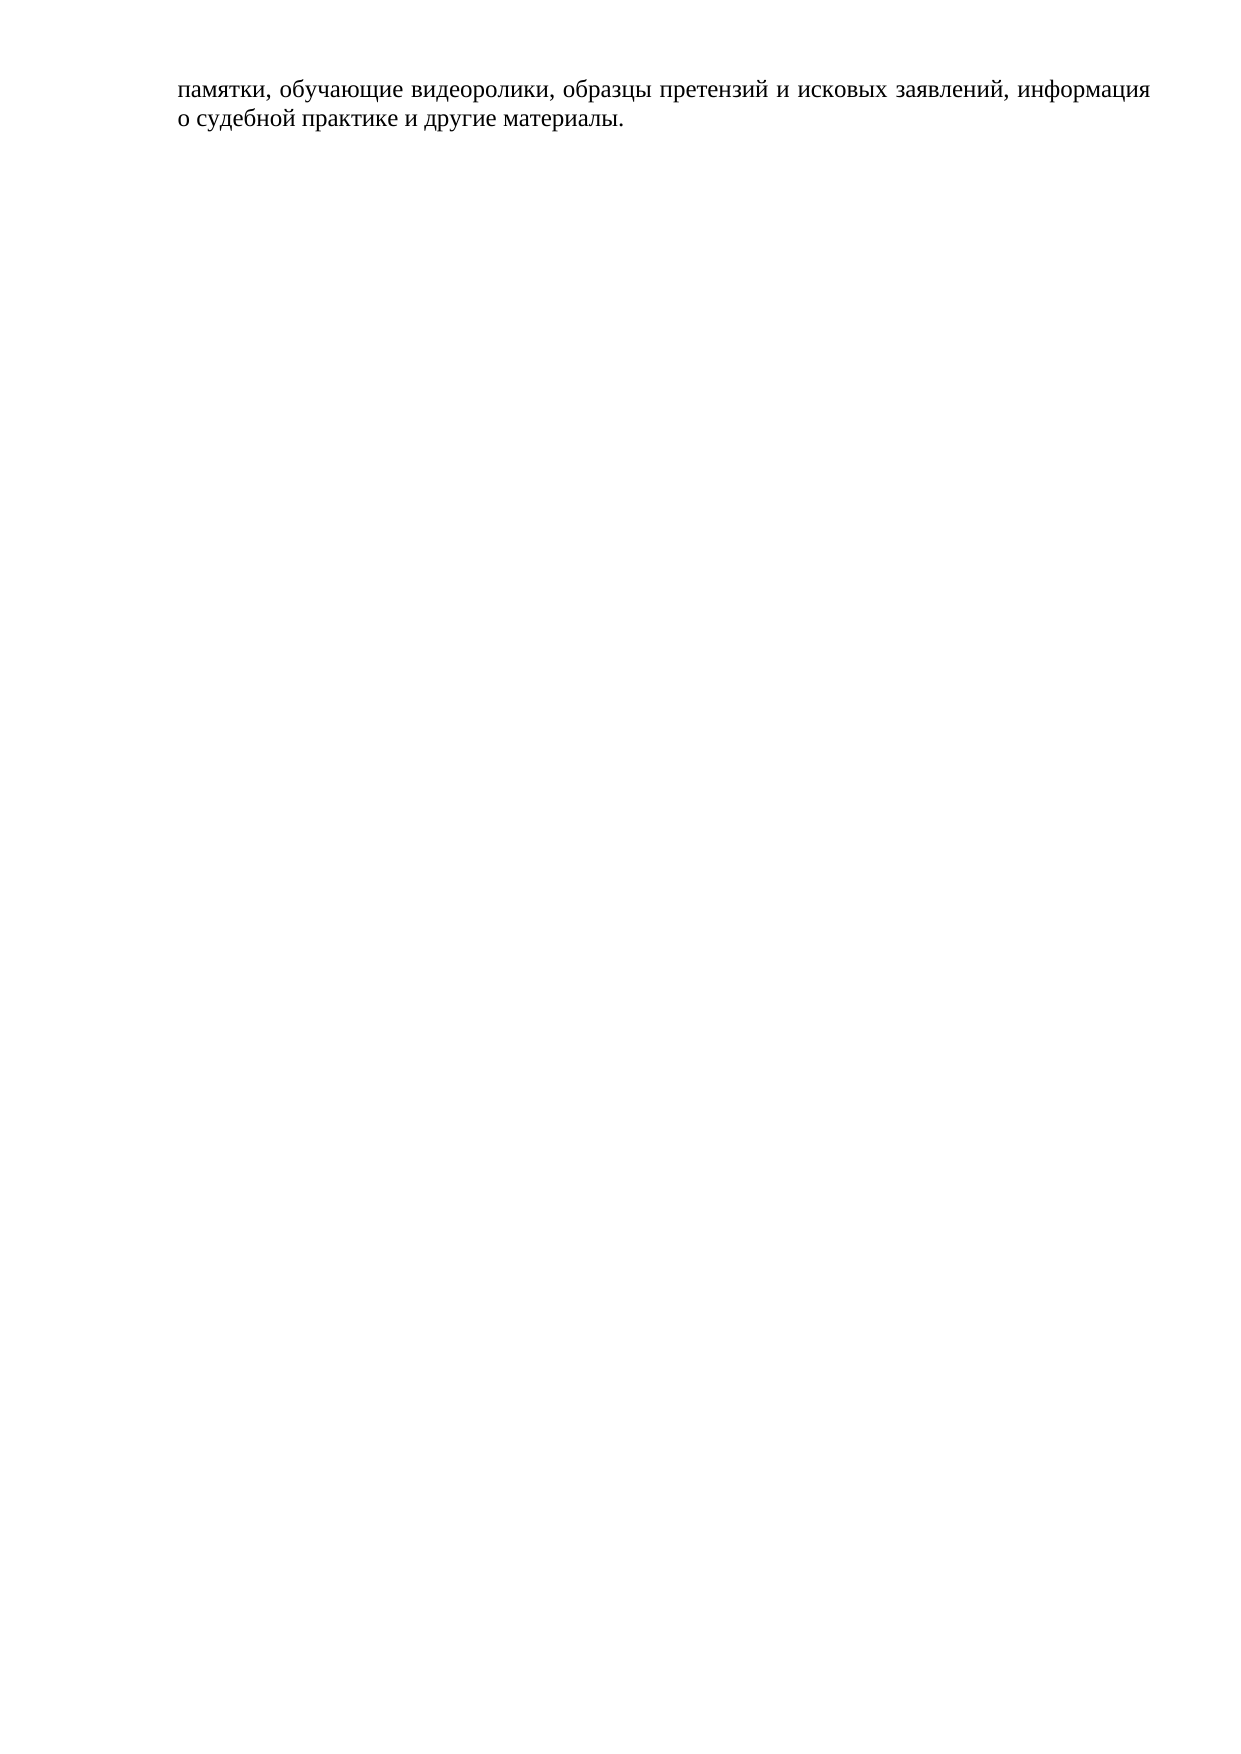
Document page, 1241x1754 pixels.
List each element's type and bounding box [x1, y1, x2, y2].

text [177, 74, 1152, 131]
